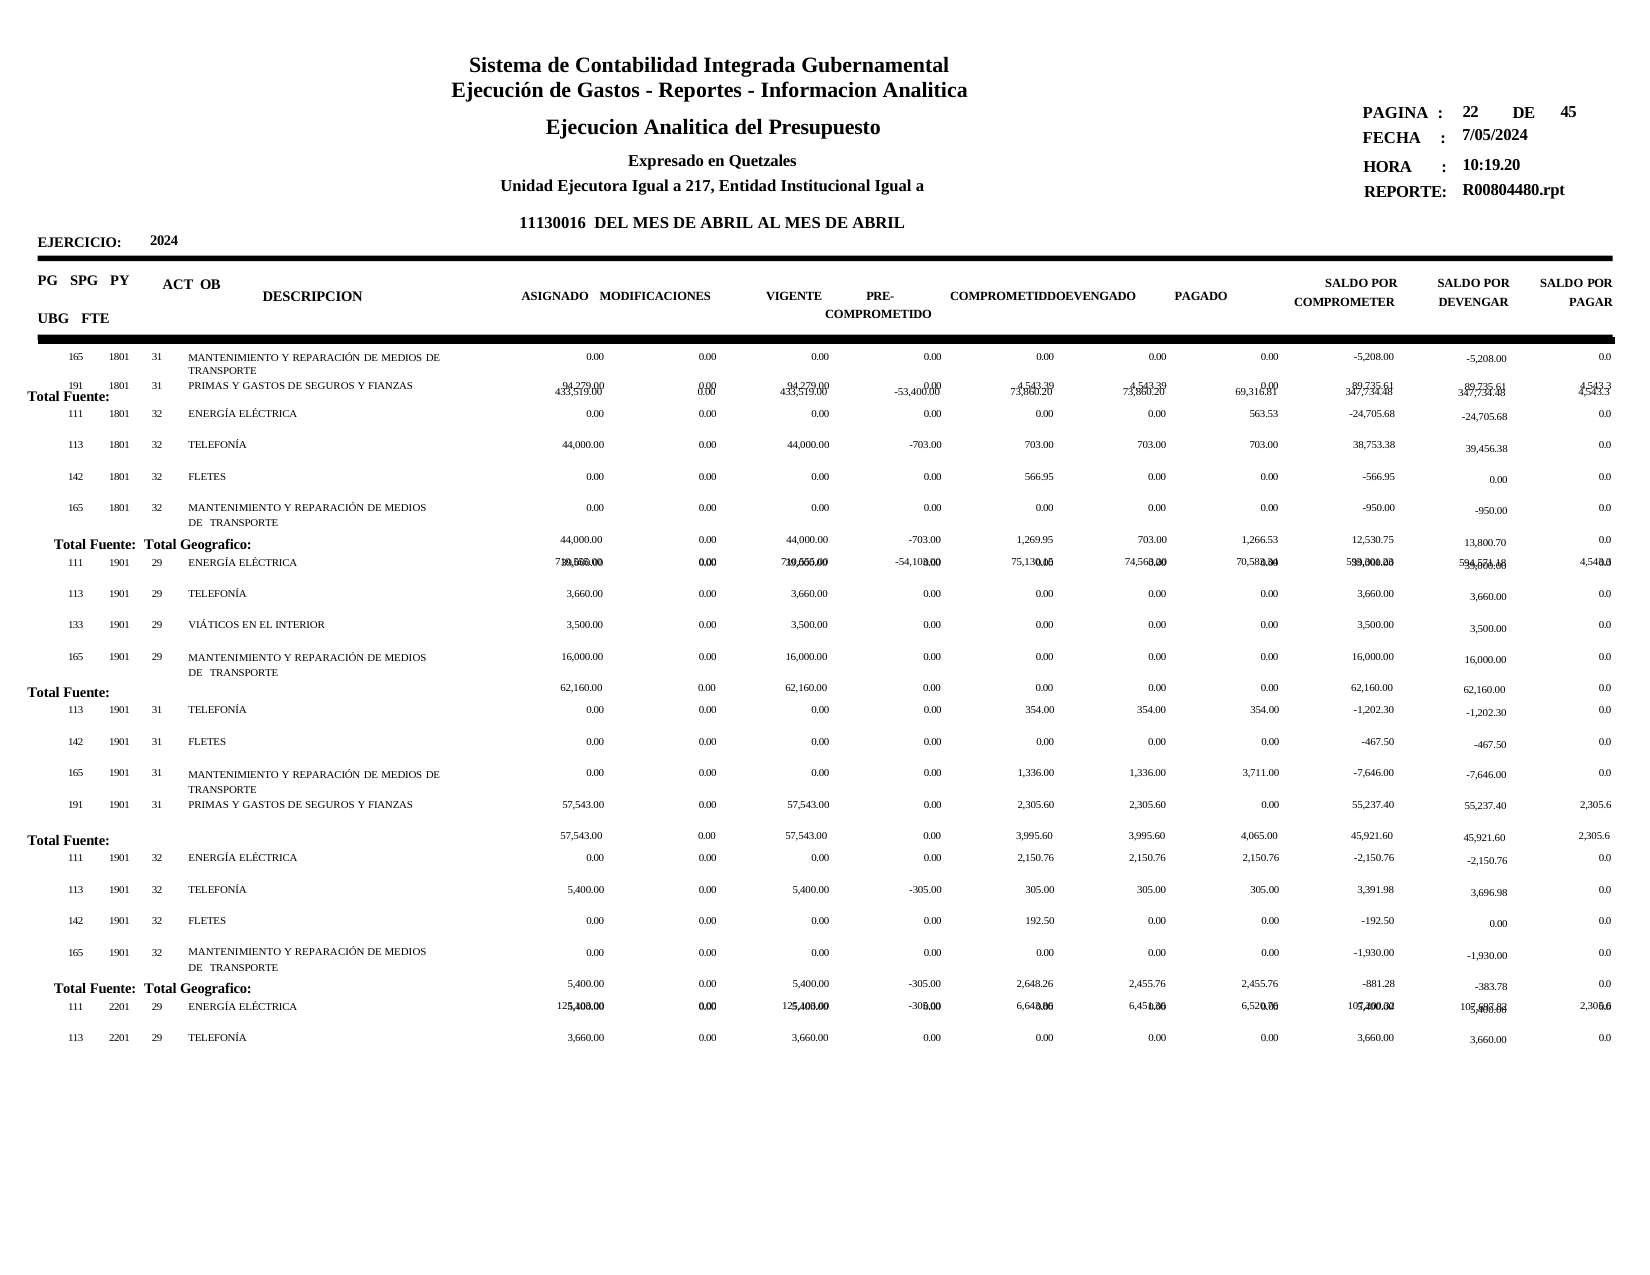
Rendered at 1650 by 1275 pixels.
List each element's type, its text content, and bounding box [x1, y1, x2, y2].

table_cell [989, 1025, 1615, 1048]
text COMPROMETIDDOEVENGADO [950, 288, 1137, 303]
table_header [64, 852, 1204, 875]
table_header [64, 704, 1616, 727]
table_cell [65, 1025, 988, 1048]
text Total Fuente: Total Geografico: [27, 980, 427, 997]
text Total Fuente: [27, 684, 1627, 701]
text Expresado en Quetzales [468, 151, 957, 170]
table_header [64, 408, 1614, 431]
text R00804480.rpt [1462, 180, 1627, 199]
subtitle HORA : REPORTE: [1362, 157, 1447, 201]
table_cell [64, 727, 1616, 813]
text PRE- COMPROMETIDO [825, 288, 937, 322]
text PG SPG PY UBG FTE [37, 272, 145, 326]
text Total Fuente: Total Geografico: [27, 536, 427, 552]
text PAGADO [1174, 288, 1233, 303]
text Total Fuente: [27, 388, 1627, 405]
text FECHA : 7/05/2024 [1362, 125, 1627, 147]
text VIGENTE [766, 288, 825, 303]
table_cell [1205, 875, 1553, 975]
text PAGAR [1527, 295, 1613, 309]
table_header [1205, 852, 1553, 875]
subtitle Ejecucion Analitica del Presupuesto [546, 114, 885, 139]
text Total Fuente: [27, 832, 1627, 849]
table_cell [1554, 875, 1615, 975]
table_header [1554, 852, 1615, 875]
text EJERCICIO: 2024 [37, 232, 1627, 251]
text SALDO POR COMPROMETER [1294, 276, 1403, 309]
text 10:19.20 [1462, 155, 1627, 174]
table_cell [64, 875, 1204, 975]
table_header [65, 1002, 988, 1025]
text SALDO POR DEVENGAR [1437, 276, 1516, 309]
text SALDO POR [1527, 276, 1613, 290]
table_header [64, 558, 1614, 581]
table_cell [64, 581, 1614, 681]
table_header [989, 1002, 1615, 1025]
text Unidad Ejecutora Igual a 217, Entidad Institucional Igual a 11130016 DEL MES DE ABRIL AL MES DE ABRIL [467, 176, 957, 232]
text ACT OB [162, 276, 225, 292]
text DESCRIPCION ASIGNADO MODIFICACIONES [262, 288, 721, 305]
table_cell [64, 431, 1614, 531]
